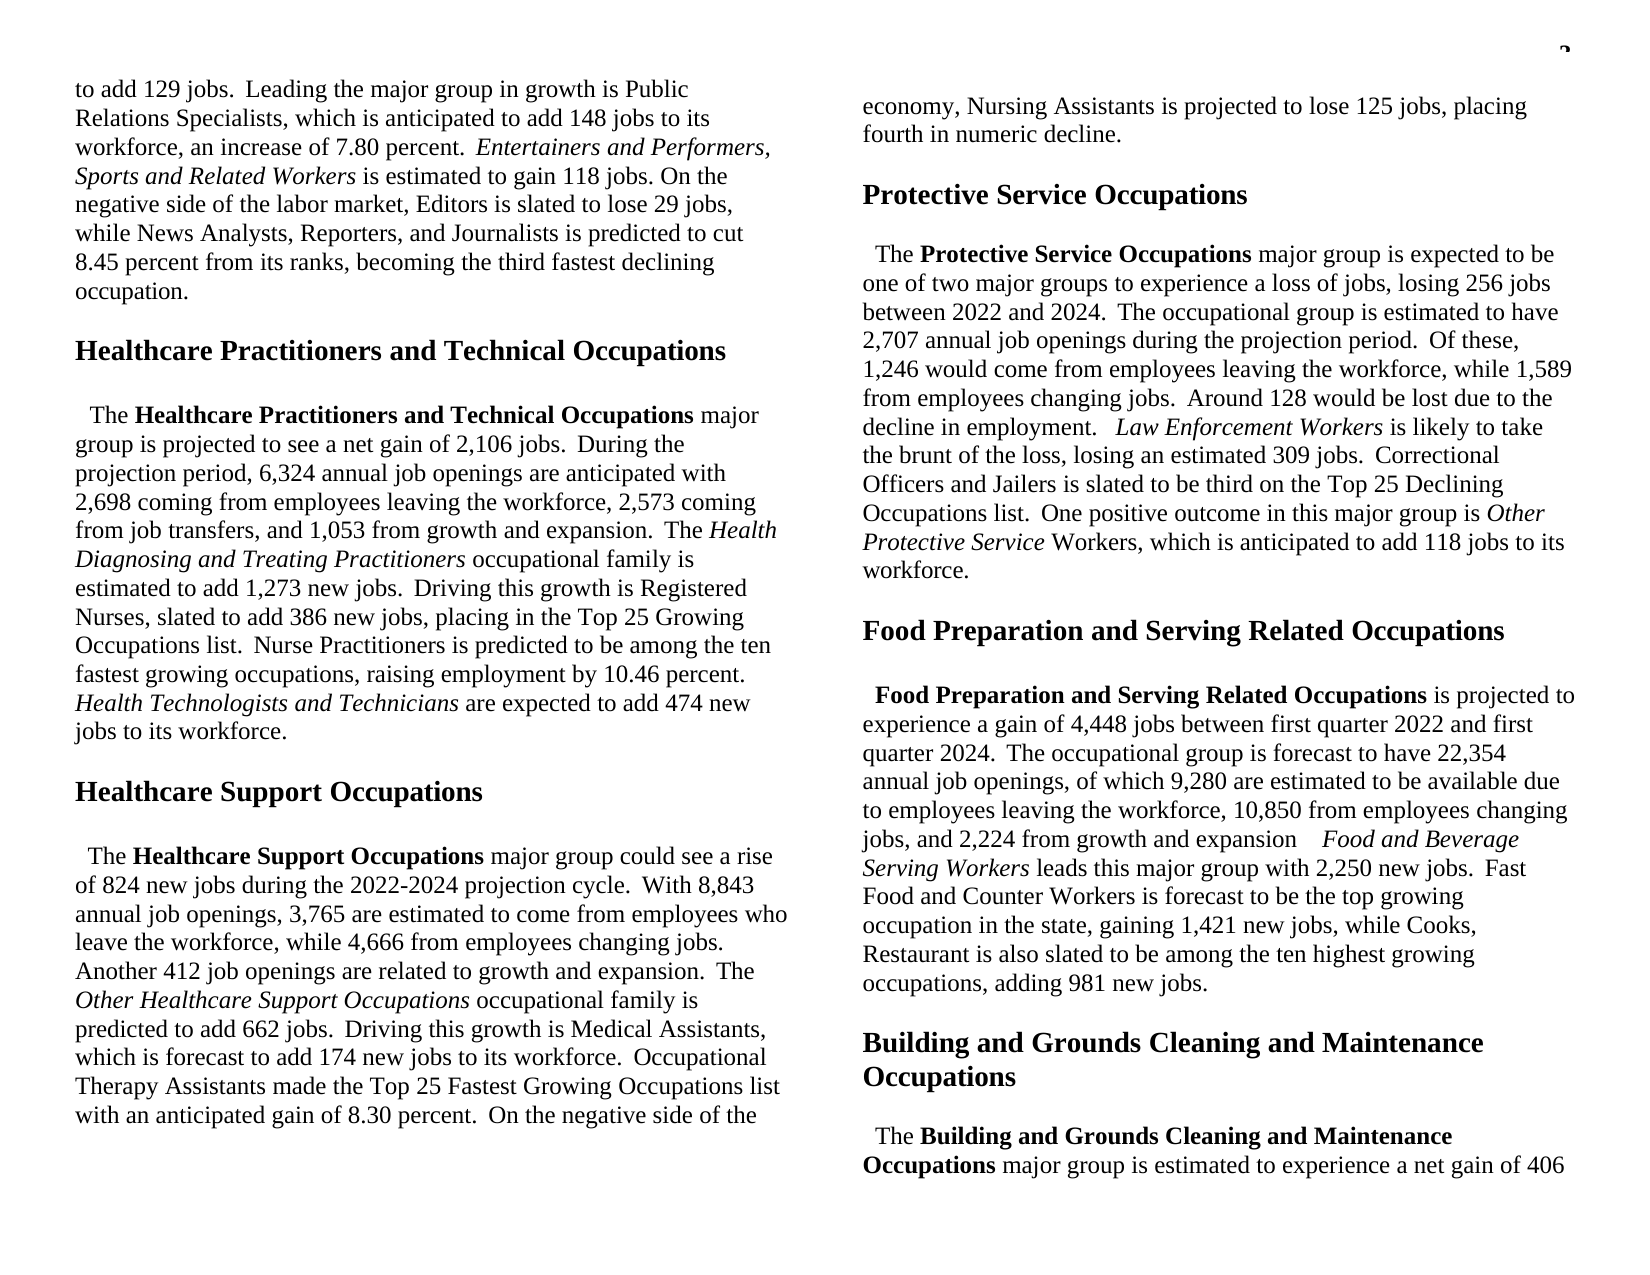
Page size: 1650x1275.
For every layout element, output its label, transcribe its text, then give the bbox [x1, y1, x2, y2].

subtitle Protective Service Occupations [862, 177, 1625, 211]
text The Building and Grounds Cleaning and Maintenance Occupations major group is estimated to experience a net gain of 406 [862, 1121, 1568, 1178]
text The Healthcare Practitioners and Technical Occupations major group is projected to see a net gain of 2,106 jobs. During the projection period, 6,324 annual job openings are anticipated with 2,698 coming from employees leaving the workforce, 2,573 coming from job transfers, and 1,053 from growth and expansion. The Health Diagnosing and Treating Practitioners occupational family is estimated to add 1,273 new jobs. Driving this growth is Registered Nurses, slated to add 386 new jobs, placing in the Top 25 Growing Occupations list. Nurse Practitioners is predicted to be among the ten fastest growing occupations, raising employment by 10.46 percent. [75, 400, 780, 688]
text Food Preparation and Serving Related Occupations is projected to experience a gain of 4,448 jobs between first quarter 2022 and first quarter 2024. The occupational group is forecast to have 22,354 annual job openings, of which 9,280 are estimated to be available due to employees leaving the workforce, 10,850 from employees changing jobs, and 2,224 from growth and expansion Food and Beverage Serving Workers leads this major group with 2,250 new jobs. Fast Food and Counter Workers is forecast to be the top growing occupation in the state, gaining 1,421 new jobs, while Cooks, Restaurant is also slated to be among the ten highest growing occupations, adding 981 new jobs. [862, 680, 1575, 996]
text The Healthcare Support Occupations major group could see a rise of 824 new jobs during the 2022-2024 projection cycle. With 8,843 annual job openings, 3,765 are estimated to come from employees who leave the workforce, while 4,666 from employees changing jobs. [75, 841, 791, 956]
text Health Technologists and Technicians are expected to add 474 new jobs to its workforce. [75, 688, 780, 745]
text economy, Nursing Assistants is projected to lose 125 jobs, placing fourth in numeric decline. [862, 91, 1562, 148]
subtitle Healthcare Practitioners and Technical Occupations [75, 333, 791, 367]
text Another 412 job openings are related to growth and expansion. The Other Healthcare Support Occupations occupational family is predicted to add 662 jobs. Driving this growth is Medical Assistants, which is forecast to add 174 new jobs to its workforce. Occupational Therapy Assistants made the Top 25 Fastest Growing Occupations list with an anticipated gain of 8.30 percent. On the negative side of the [75, 956, 780, 1129]
text The Protective Service Occupations major group is expected to be one of two major groups to experience a loss of jobs, losing 256 jobs between 2022 and 2024. The occupational group is estimated to have 2,707 annual job openings during the projection period. Of these, 1,246 would come from employees leaving the workforce, while 1,589 from employees changing jobs. Around 128 would be lost due to the decline in employment. Law Enforcement Workers is likely to take the brunt of the loss, losing an estimated 309 jobs. Correctional Officers and Jailers is slated to be third on the Top 25 Declining Occupations list. One positive outcome in this major group is Other Protective Service Workers, which is anticipated to add 118 jobs to its workforce. [862, 239, 1572, 584]
text 8.45 percent from its ranks, becoming the third fastest declining occupation. [75, 247, 780, 304]
subtitle Building and Grounds Cleaning and Maintenance Occupations [862, 1025, 1625, 1092]
text to add 129 jobs. Leading the major group in growth is Public Relations Specialists, which is anticipated to add 148 jobs to its workforce, an increase of 7.80 percent. Entertainers and Performers, Sports and Related Workers is estimated to gain 118 jobs. On the negative side of the labor market, Editors is slated to lose 29 jobs, while News Analysts, Reporters, and Journalists is predicted to cut [75, 74, 780, 247]
subtitle Food Preparation and Serving Related Occupations [862, 613, 1625, 647]
subtitle Healthcare Support Occupations [75, 774, 791, 808]
